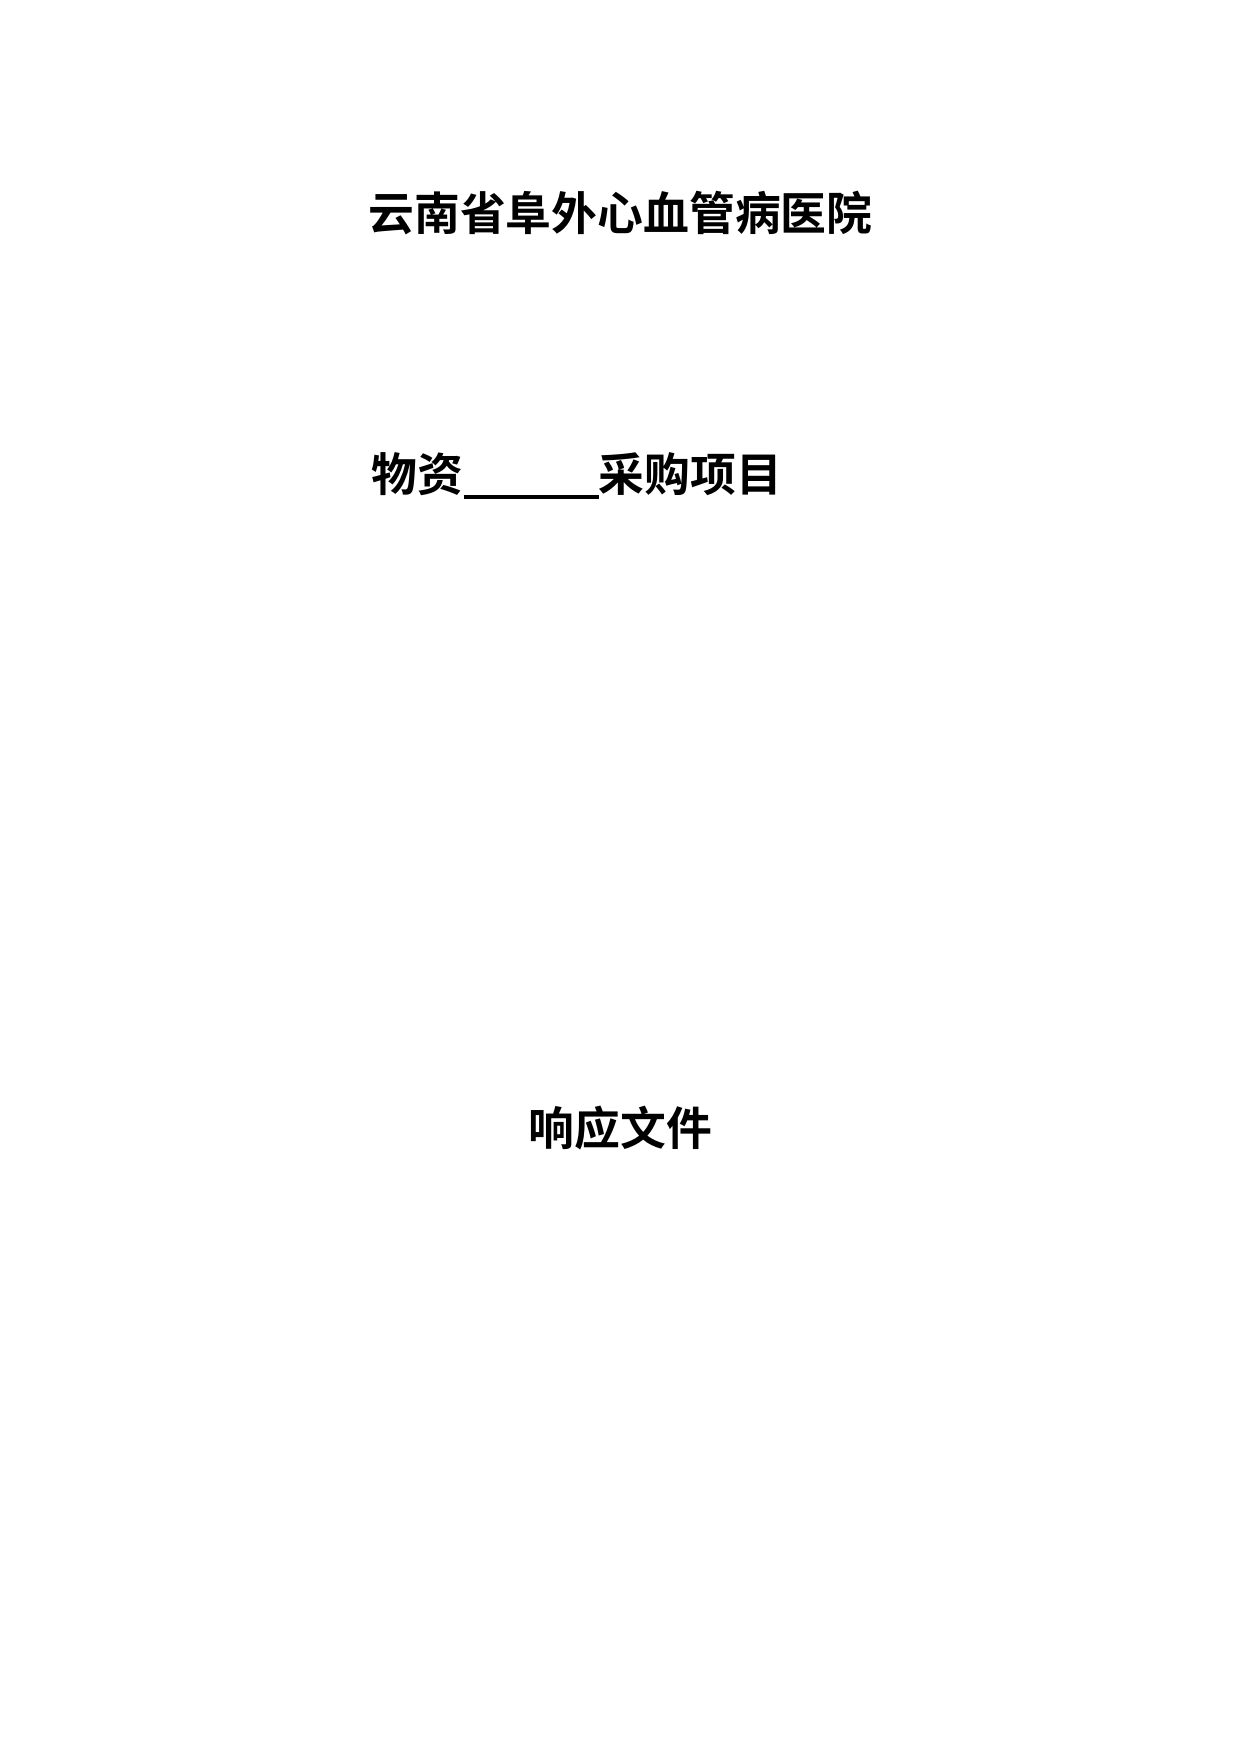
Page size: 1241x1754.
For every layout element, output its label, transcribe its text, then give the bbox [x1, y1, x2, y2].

text 响应文件 [187, 1076, 1053, 1174]
text 物资 采购项目 [187, 423, 1053, 521]
text 云南省阜外心血管病医院 [187, 162, 1053, 259]
